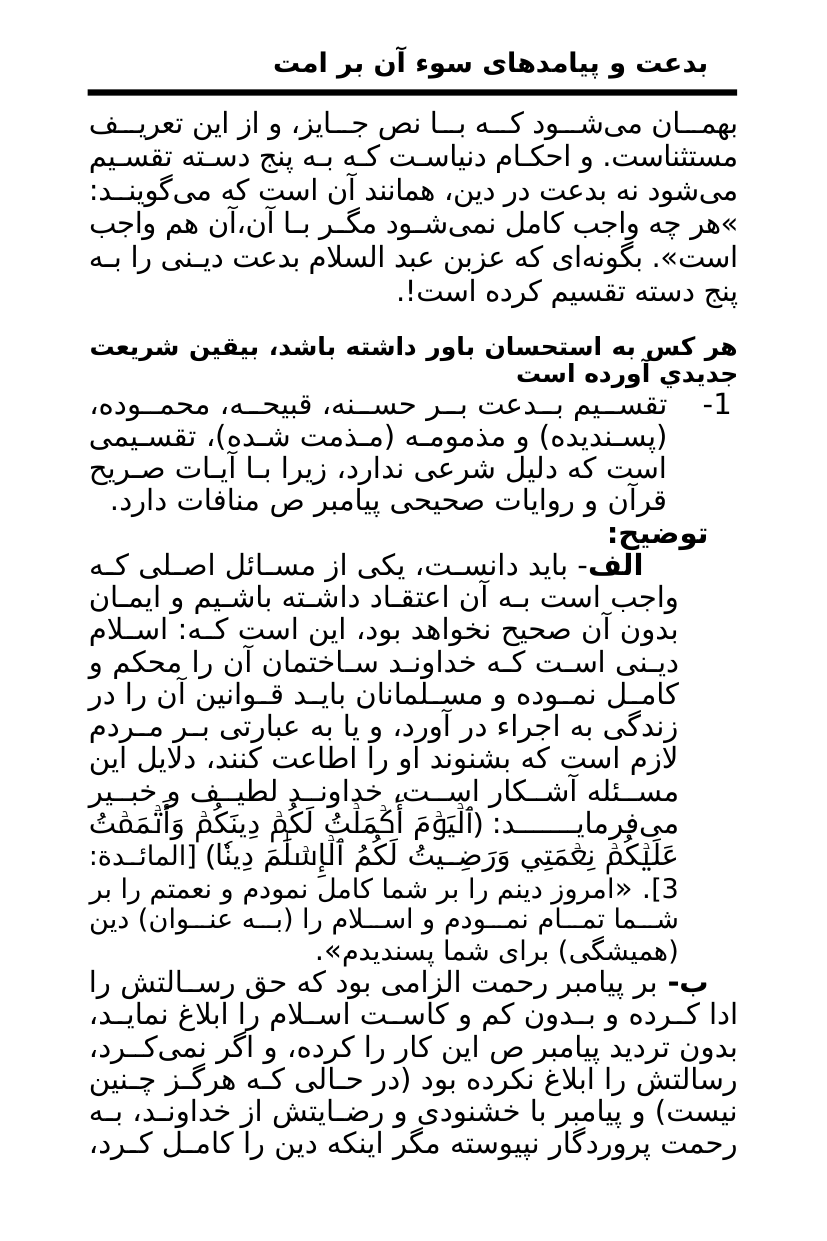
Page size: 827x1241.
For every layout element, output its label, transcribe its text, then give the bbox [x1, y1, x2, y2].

list تقسیم بدعت بر حسنه، ‌قبیحه، ‌محموده، (پسندیده)‌ و مذمومه (مذمت شده)‌، ‌تقسیمی است که دلیل شرعی ندارد، زیرا با آیات صریح قرآن و روایات صحیحی پیامبر ص منافات دارد. [89, 388, 703, 518]
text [89, 967, 738, 1161]
text الف- باید دانست،‌ یکی از مسائل اصلی که واجب است به آن اعتقاد داشته باشیم و ایمان بدون آن صحیح نخواهد بود، ‌این است که: اسلام دینی است که خداوند ساختمان آن را محکم و کامل نموده و مسلمانان باید قوانین آن را در زندگی به اجراء در آورد، و یا به عبارتی بر مردم لازم است که بشنوند او را اطاعت کنند،‌ دلایل این مسئله آشکار است، خداوند لطیف و خبیر می‌فرماید: ﴿ٱلۡيَوۡمَ أَكۡمَلۡتُ لَكُمۡ دِينَكُمۡ وَأَتۡمَمۡتُ عَلَيۡكُمۡ نِعۡمَتِي وَرَضِيتُ لَكُمُ ٱلۡإِسۡلَٰمَ دِينٗا﴾ [المائدة: 3]. «امروز دینم را بر شما کامل نمودم و نعمتم را بر شما تمام نمودم و اسلام را (به عنوان) ‌دین (همیشگی) برای شما پسندیدم». [89, 550, 679, 967]
text توضیح: [89, 518, 738, 550]
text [89, 106, 738, 308]
text هر كس به استحسان باور داشته باشد، ‌بيقين شريعت جديدي آورده است [89, 333, 738, 388]
